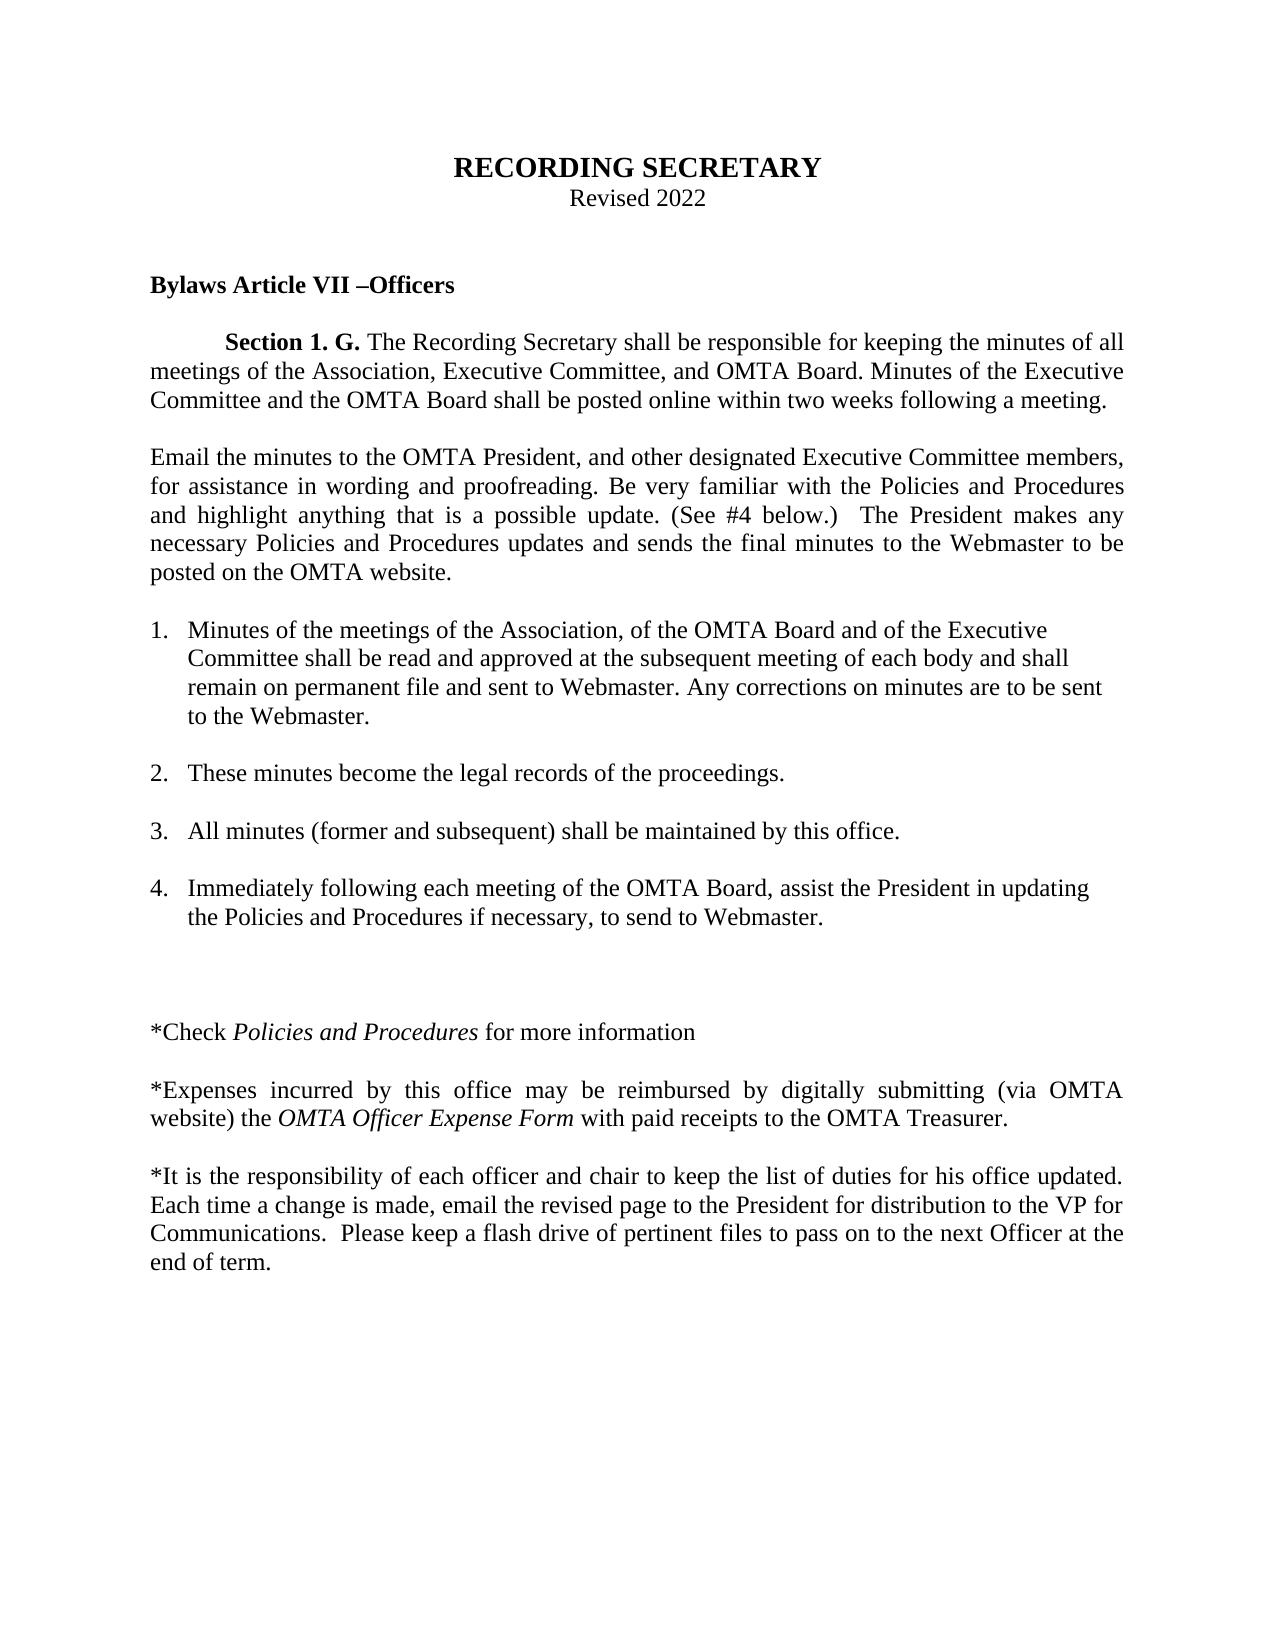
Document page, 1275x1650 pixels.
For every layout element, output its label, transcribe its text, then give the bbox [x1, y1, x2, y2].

text *Expenses incurred by this office may be reimbursed by digitally submitting (via OMTA website) the OMTA Officer Expense Form with paid receipts to the OMTA Treasurer. [150, 1075, 1125, 1132]
text *Check Policies and Procedures for more information [150, 1017, 1125, 1046]
list These minutes become the legal records of the proceedings. [150, 758, 1125, 787]
text Revised 2022 [150, 183, 1125, 212]
list Minutes of the meetings of the Association, of the OMTA Board and of the Executive Committee shall be read and approved at the subsequent meeting of each body and shall remain on permanent file and sent to Webmaster. Any corrections on minutes are to be sent to the Webmaster. [150, 615, 1125, 730]
list Immediately following each meeting of the OMTA Board, assist the President in updating the Policies and Procedures if necessary, to send to Webmaster. [150, 873, 1125, 931]
title RECORDING SECRETARY [150, 150, 1125, 183]
text *It is the responsibility of each officer and chair to keep the list of duties for his office updated. Each time a change is made, email the revised page to the President for distribution to the VP for Communications. Please keep a flash drive of pertinent files to pass on to the next Officer at the end of term. [150, 1161, 1125, 1276]
subtitle Bylaws Article VII –Officers [150, 270, 1125, 298]
list All minutes (former and subsequent) shall be maintained by this office. [150, 816, 1125, 845]
text Section 1. G. The Recording Secretary shall be responsible for keeping the minutes of all meetings of the Association, Executive Committee, and OMTA Board. Minutes of the Executive Committee and the OMTA Board shall be posted online within two weeks following a meeting. [150, 327, 1125, 413]
text Email the minutes to the OMTA President, and other designated Executive Committee members, for assistance in wording and proofreading. Be very familiar with the Policies and Procedures and highlight anything that is a possible update. (See #4 below.) The President makes any necessary Policies and Procedures updates and sends the final minutes to the Webmaster to be posted on the OMTA website. [150, 442, 1125, 586]
